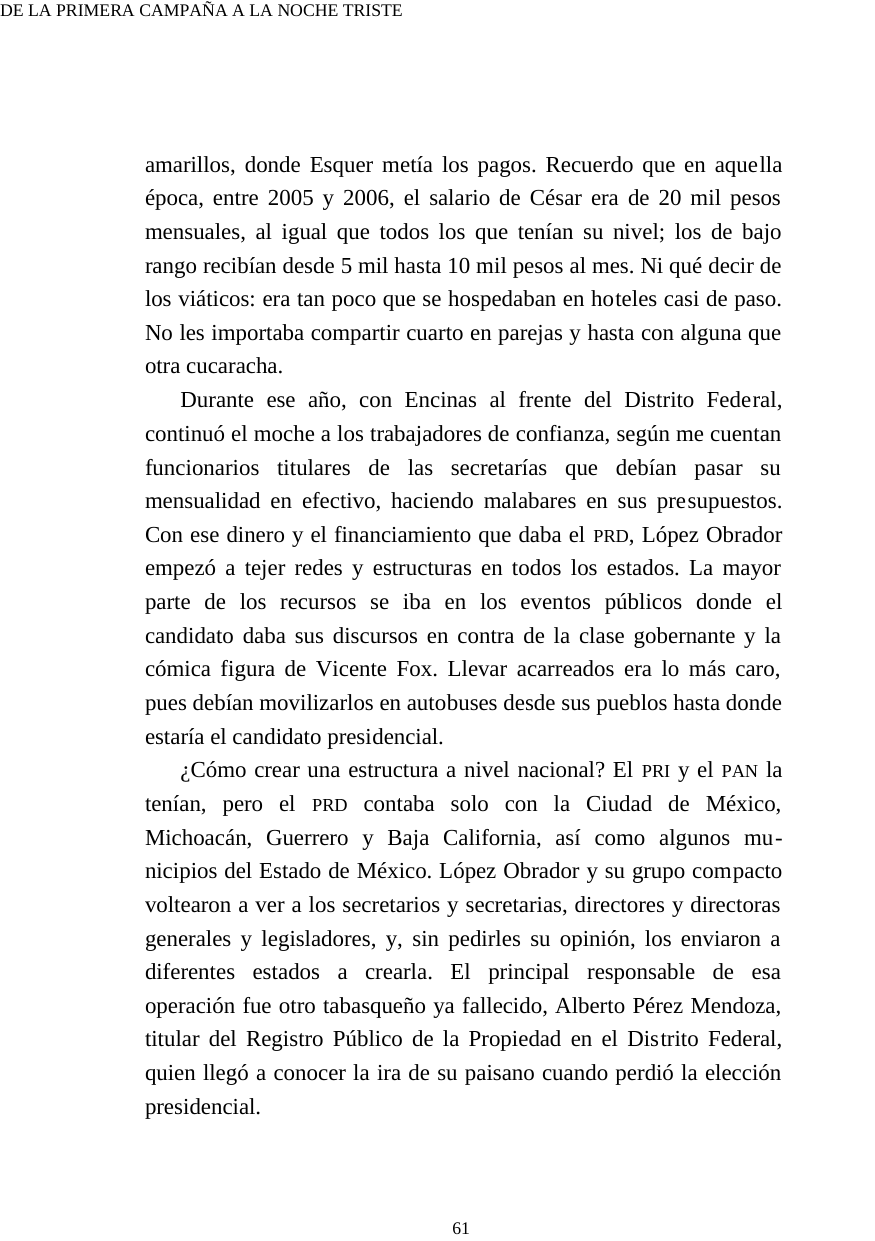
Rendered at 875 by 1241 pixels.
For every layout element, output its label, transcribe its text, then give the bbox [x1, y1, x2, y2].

text amarillos, donde Esquer metía los pagos. Recuerdo que en aquella época, entre 2005 y 2006, el salario de César era de 20 mil pesos mensuales, al igual que todos los que tenían su nivel; los de bajo rango recibían desde 5 mil hasta 10 mil pesos al mes. Ni qué decir de los viáticos: era tan poco que se hospedaban en hoteles casi de paso. No les importaba compartir cuarto en parejas y hasta con alguna que otra cucaracha. [145, 151, 782, 379]
text Durante ese año, con Encinas al frente del Distrito Federal, continuó el moche a los trabajadores de confianza, según me cuentan funcionarios titulares de las secretarías que debían pasar su mensualidad en efectivo, haciendo malabares en sus presupuestos. Con ese dinero y el financiamiento que daba el prd, López Obrador empezó a tejer redes y estructuras en todos los estados. La mayor parte de los recursos se iba en los eventos públicos donde el candidato daba sus discursos en contra de la clase gobernante y la cómica figura de Vicente Fox. Llevar acarreados era lo más caro, pues debían movilizarlos en autobuses desde sus pueblos hasta donde estaría el candidato presidencial. [145, 386, 782, 749]
text ¿Cómo crear una estructura a nivel nacional? El pri y el pan la tenían, pero el prd contaba solo con la Ciudad de México, Michoacán, Guerrero y Baja California, así como algunos municipios del Estado de México. López Obrador y su grupo compacto voltearon a ver a los secretarios y secretarias, directores y directoras generales y legisladores, y, sin pedirles su opinión, los enviaron a diferentes estados a crearla. El principal responsable de esa operación fue otro tabasqueño ya fallecido, Alberto Pérez Mendoza, titular del Registro Público de la Propiedad en el Distrito Federal, quien llegó a conocer la ira de su paisano cuando perdió la elección presidencial. [145, 756, 782, 1119]
